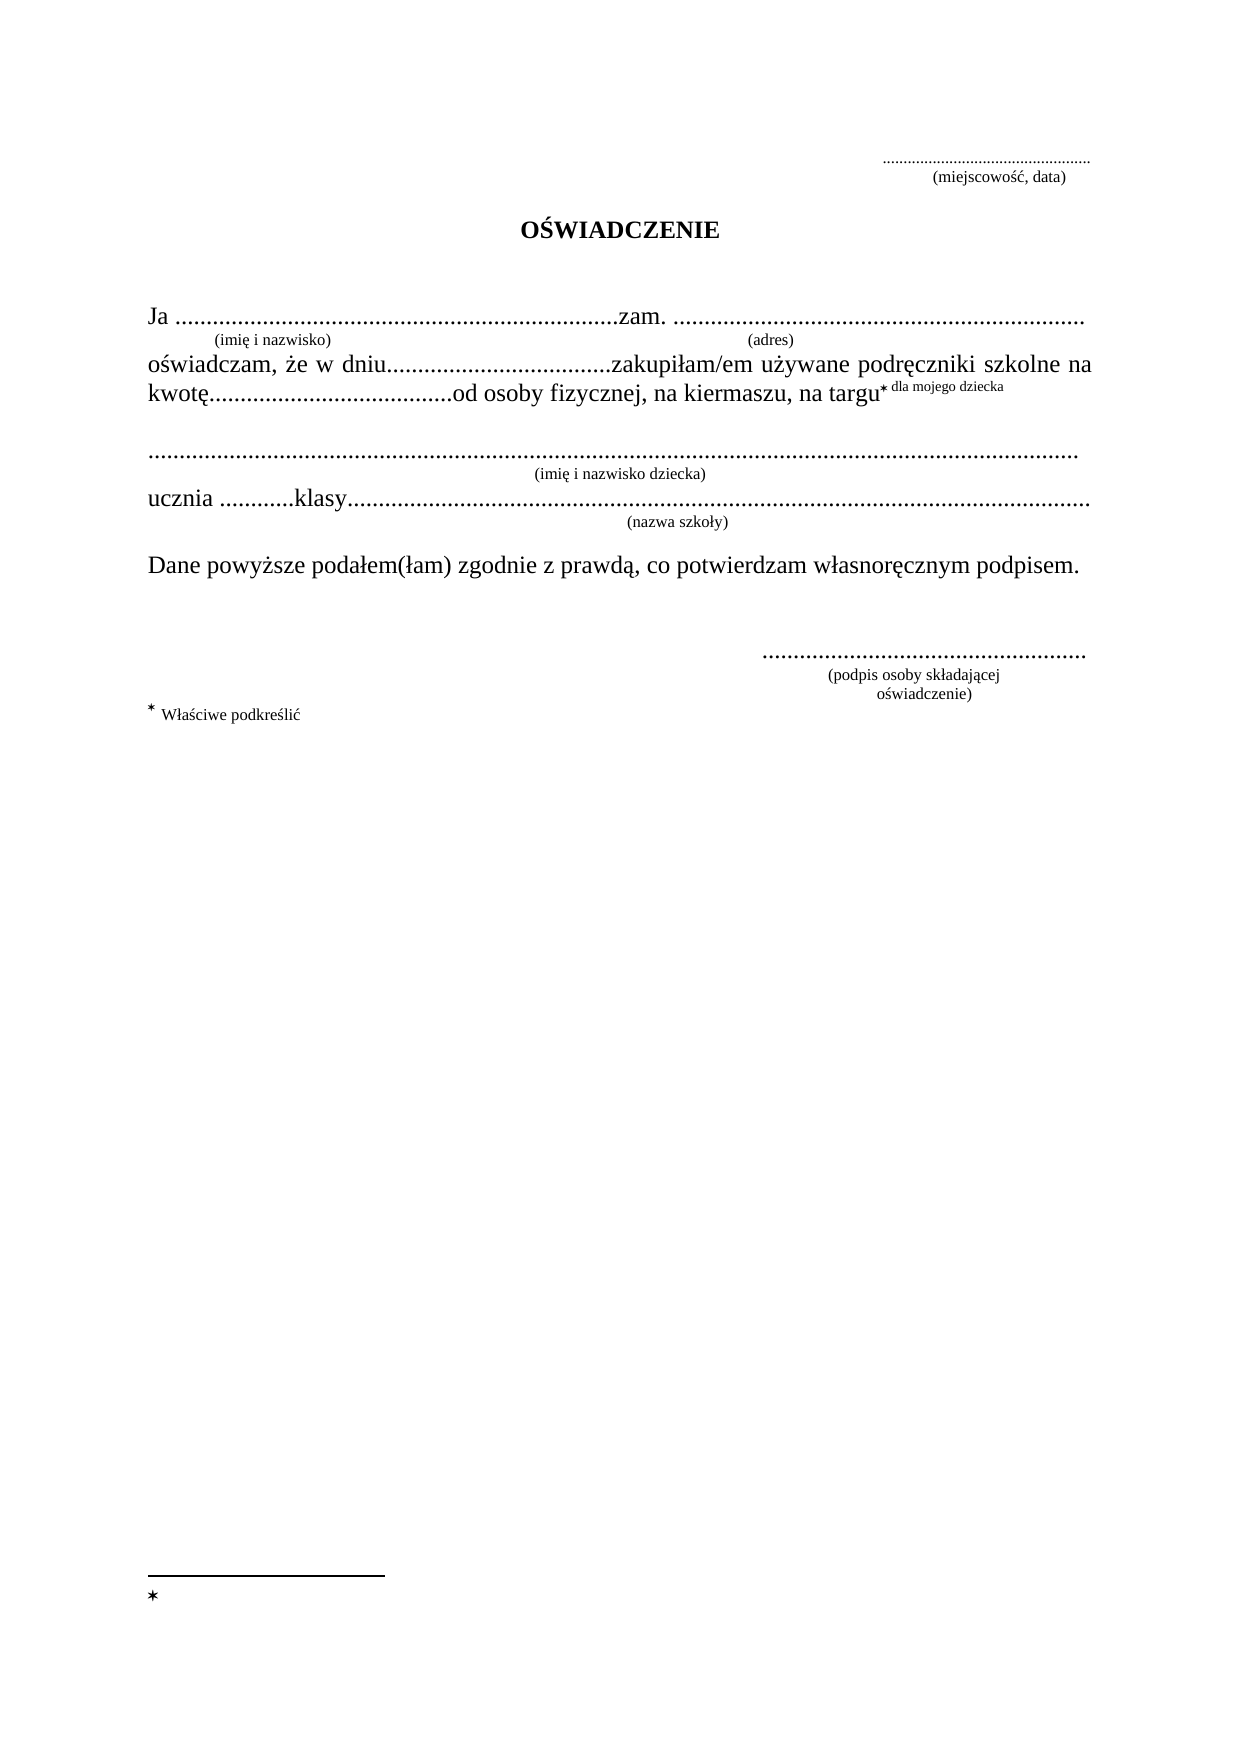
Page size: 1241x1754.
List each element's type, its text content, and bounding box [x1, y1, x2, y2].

text (imię i nazwisko dziecka) [148, 464, 1093, 483]
text .................................................... [148, 636, 1093, 664]
text (miejscowość, data) [148, 167, 1093, 186]
text OŚWIADCZENIE [148, 215, 1093, 243]
text (imię i nazwisko) (adres) [148, 330, 1093, 349]
text oświadczam, że w dniu....................................zakupiłam/em używane podręczniki szkolne na kwotę.......................................od osoby fizycznej, na kiermaszu, na targu dla mojego dziecka [148, 349, 1093, 406]
text ucznia ............klasy....................................................................................................................... [148, 483, 1093, 512]
text oświadczenie) [148, 683, 1093, 703]
text (podpis osoby składającej [148, 664, 1093, 683]
text Dane powyższe podałem(łam) zgodnie z prawdą, co potwierdzam własnoręcznym podpisem. [148, 550, 1093, 579]
text ..................................................................................................................................................... [148, 435, 1093, 464]
text Ja .......................................................................zam. .................................................................. [148, 301, 1093, 330]
text .................................................. [811, 148, 1093, 167]
text Właściwe podkreślić [148, 703, 1093, 725]
text (nazwa szkoły) [148, 512, 1093, 531]
